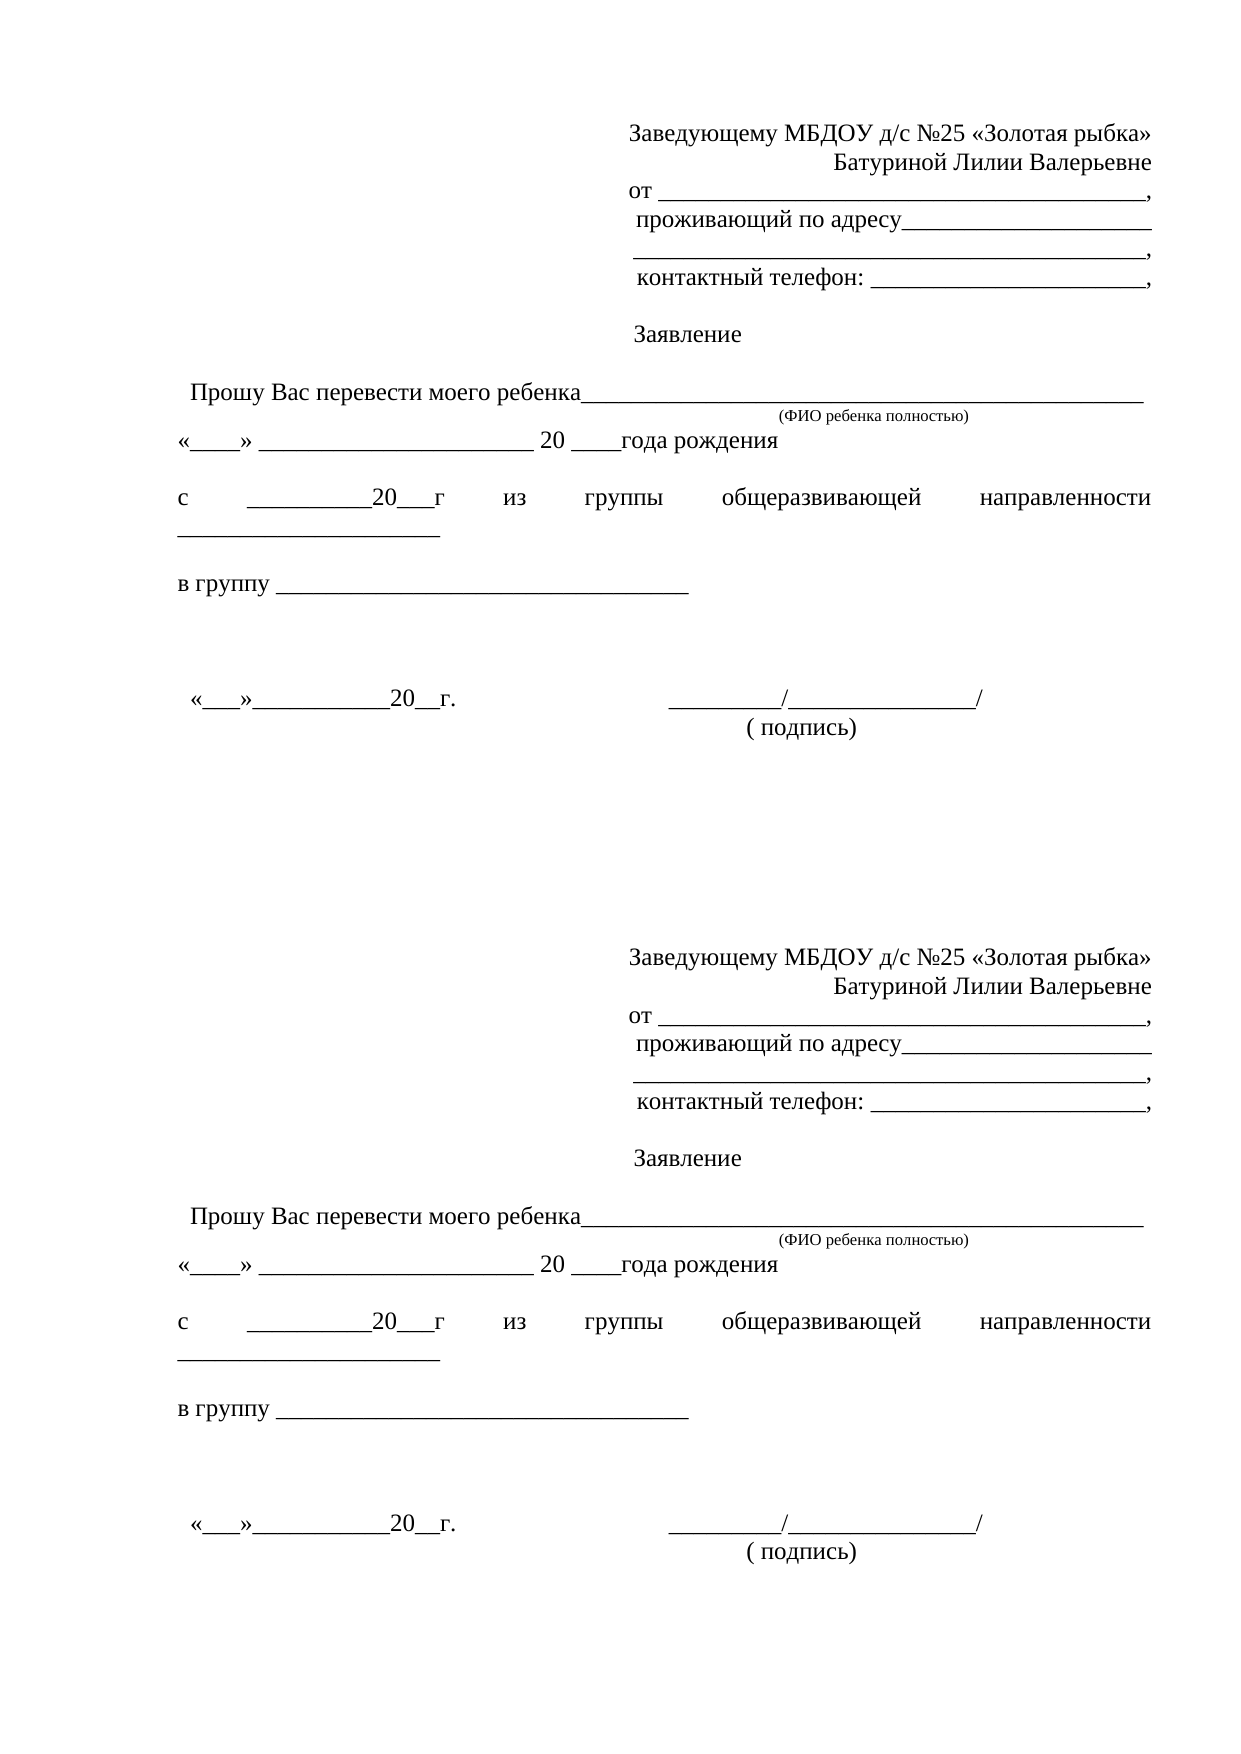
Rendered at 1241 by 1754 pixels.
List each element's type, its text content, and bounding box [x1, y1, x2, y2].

text Прошу Вас перевести моего ребенка_____________________________________________ [177, 1201, 1152, 1230]
text от _______________________________________, проживающий по адресу____________________ [177, 1000, 1152, 1057]
text от _______________________________________, проживающий по адресу____________________ [177, 176, 1152, 233]
text с __________20___г из группы общеразвивающей направленности _____________________ [177, 482, 1152, 540]
text Прошу Вас перевести моего ребенка_____________________________________________ [177, 377, 1152, 406]
text Заявление [215, 1143, 1160, 1172]
text Заведующему МБДОУ д/с №25 «Золотая рыбка» Батуриной Лилии Валерьевне [177, 942, 1152, 1000]
text Заявление [215, 319, 1160, 348]
text с __________20___г из группы общеразвивающей направленности _____________________ [177, 1306, 1152, 1364]
text в группу _________________________________ [177, 568, 1152, 597]
text Заведующему МБДОУ д/с №25 «Золотая рыбка» Батуриной Лилии Валерьевне [177, 118, 1152, 176]
text _________________________________________, контактный телефон: ______________________, [177, 233, 1152, 291]
text _________________________________________, контактный телефон: ______________________, [177, 1057, 1152, 1115]
text «____» ______________________ 20 ____года рождения [177, 1249, 1152, 1278]
text «___»___________20__г. _________/_______________/ [177, 1508, 1152, 1536]
text «____» ______________________ 20 ____года рождения [177, 425, 1152, 453]
text в группу _________________________________ [177, 1393, 1152, 1421]
text «___»___________20__г. _________/_______________/ [177, 683, 1152, 712]
text ( подпись) [177, 1536, 1152, 1565]
text (ФИО ребенка полностью) [177, 1230, 1152, 1249]
text ( подпись) [177, 712, 1152, 741]
text (ФИО ребенка полностью) [177, 406, 1152, 425]
